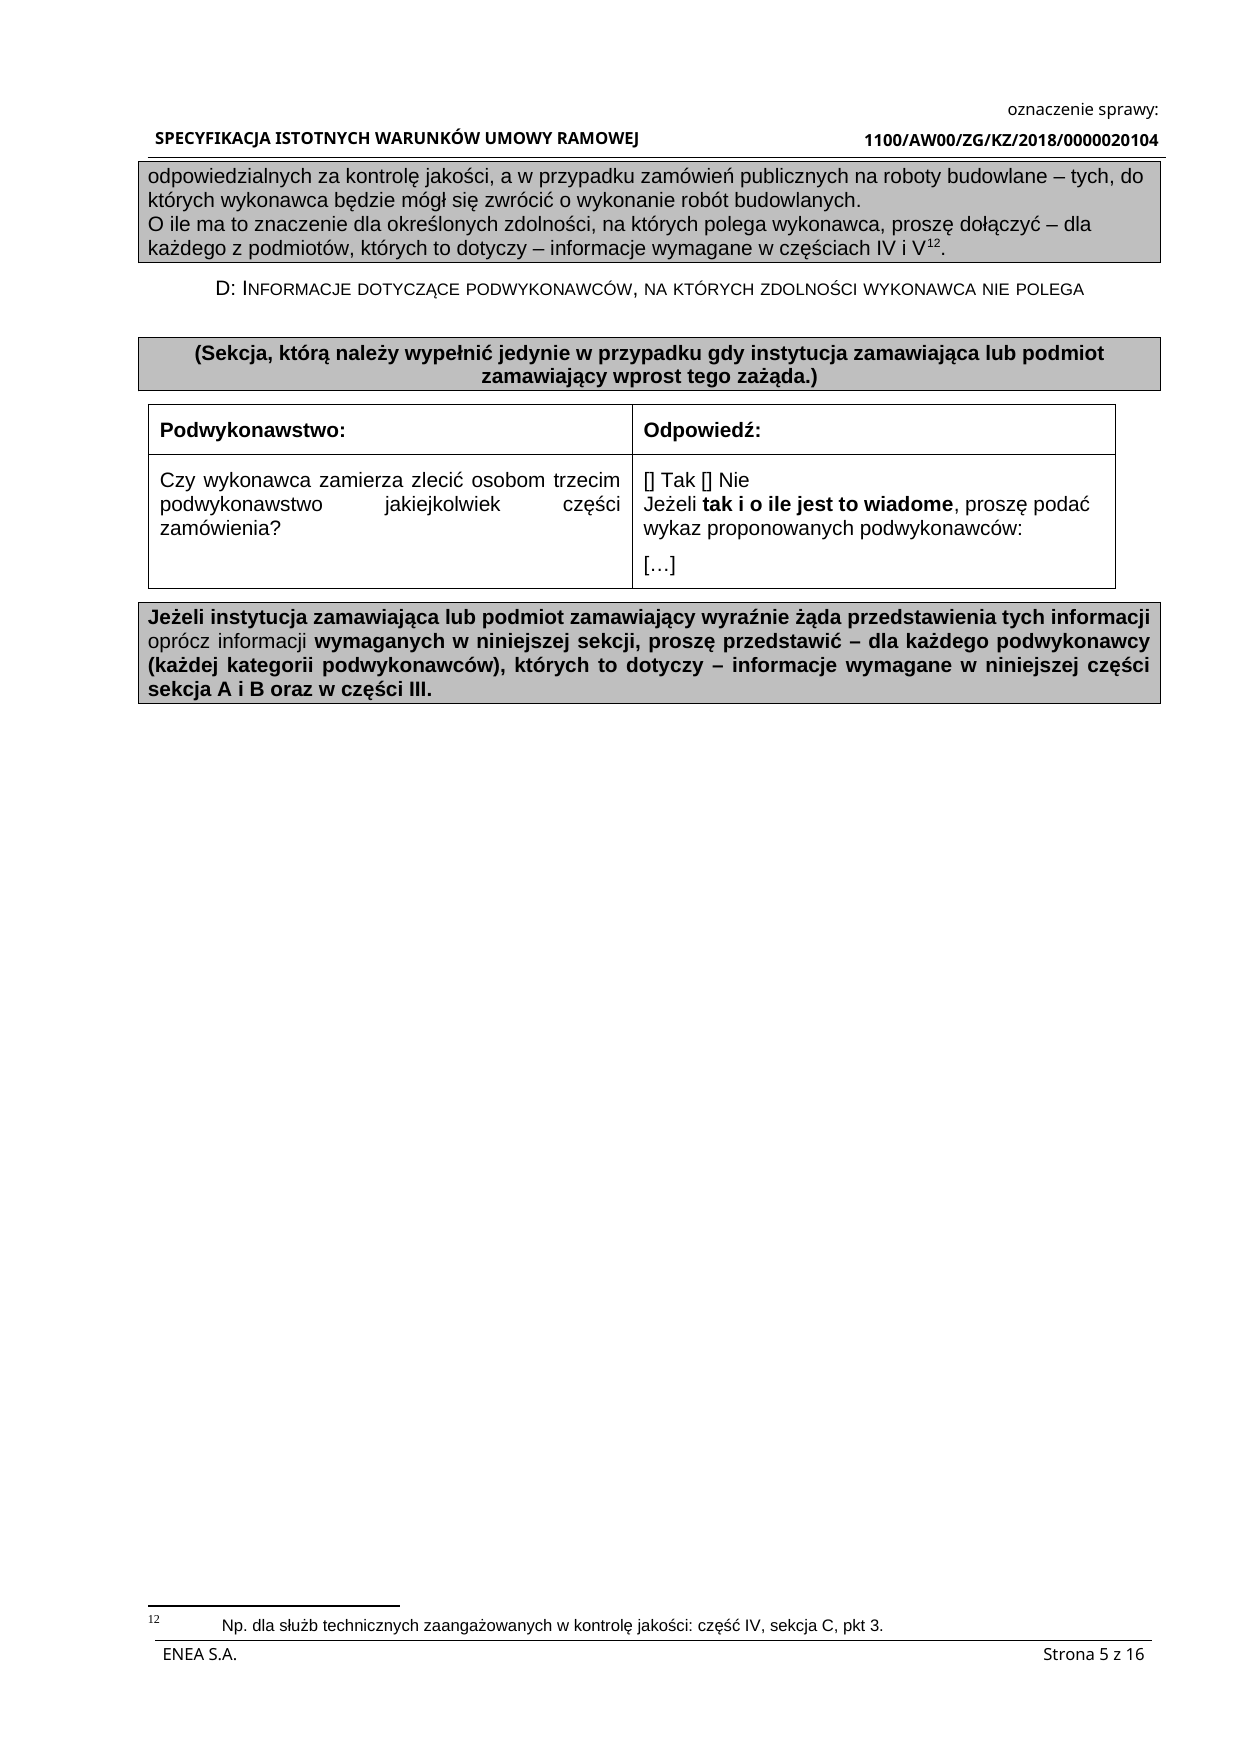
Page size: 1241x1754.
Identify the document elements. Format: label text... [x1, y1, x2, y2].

table_cell Czy wykonawca zamierza zlecić osobom trzecim podwykonawstwo jakiejkolwiek części zamówienia? [149, 455, 632, 588]
table_cell [] Tak [] Nie Jeżeli tak i o ile jest to wiadome, proszę podać wykaz proponowanych podwykonawców: […] [633, 455, 1115, 588]
table_header Odpowiedź: [633, 405, 1115, 454]
table_header Podwykonawstwo: [149, 405, 632, 454]
text (Sekcja, którą należy wypełnić jedynie w przypadku gdy instytucja zamawiająca lub podmiot zamawiający wprost tego zażąda.) [139, 338, 1160, 390]
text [139, 162, 1160, 262]
text Jeżeli instytucja zamawiająca lub podmiot zamawiający wyraźnie żąda przedstawienia tych informacji oprócz informacji wymaganych w niniejszej sekcji, proszę przedstawić – dla każdego podwykonawcy (każdej kategorii podwykonawców), których to dotyczy – informacje wymagane w niniejszej części sekcja A i B oraz w części III. [139, 603, 1160, 703]
text D: Informacje dotyczące podwykonawców, na których zdolności wykonawca nie polega [148, 276, 1152, 300]
